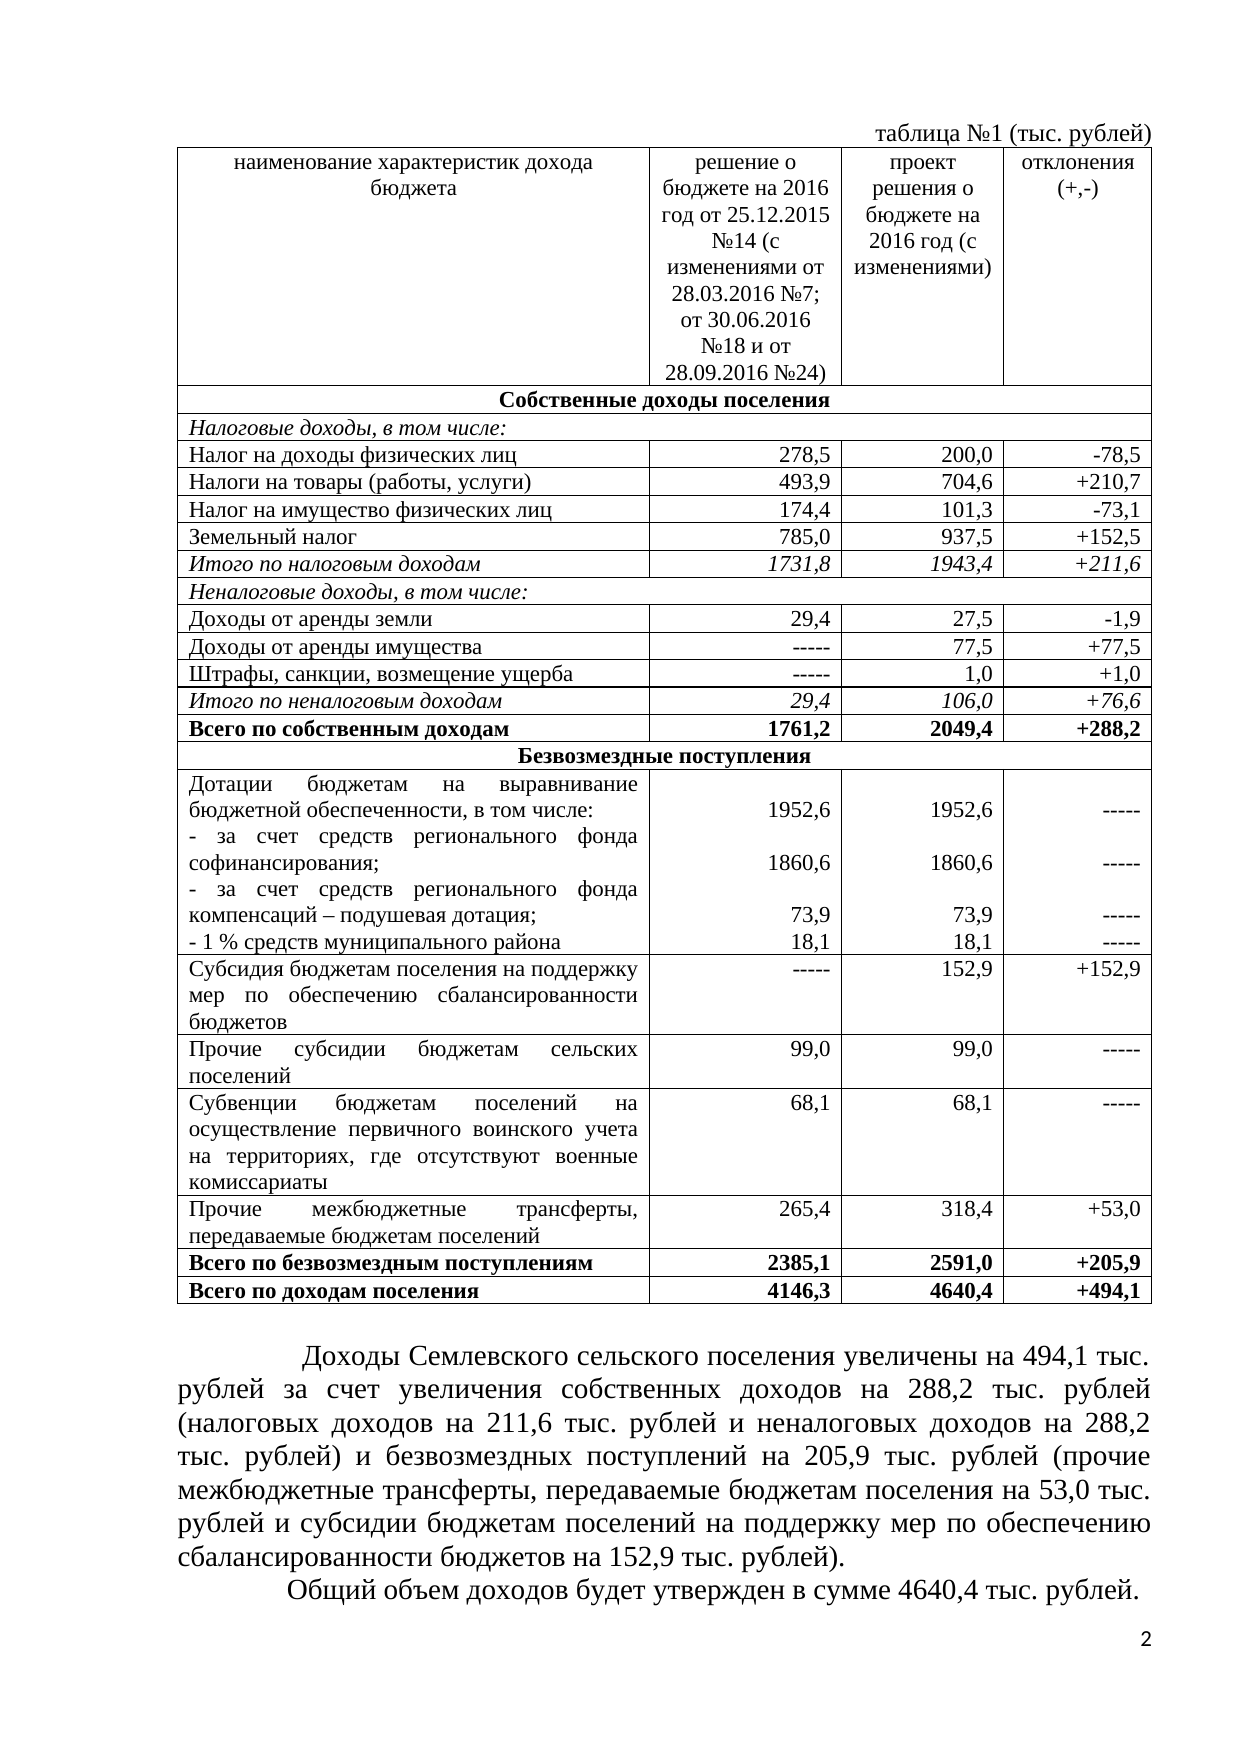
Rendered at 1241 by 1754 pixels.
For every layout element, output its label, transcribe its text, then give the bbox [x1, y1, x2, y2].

table_cell 2591,0 [842, 1249, 1003, 1276]
table_cell 1731,8 [650, 551, 841, 577]
table_cell Безвозмездные поступления [178, 742, 1151, 769]
table_cell 106,0 [842, 688, 1003, 714]
text таблица №1 (тыс. рублей) [177, 118, 1152, 147]
table_cell 27,5 [842, 605, 1003, 632]
table_cell -1,9 [1004, 605, 1151, 632]
table_cell ----- ----- ----- ----- [1004, 770, 1151, 954]
table_cell Всего по безвозмездным поступлениям [178, 1249, 649, 1276]
table_cell Неналоговые доходы, в том числе: [178, 578, 1151, 604]
table_cell Налог на имущество физических лиц [178, 496, 649, 522]
table_cell Налоговые доходы, в том числе: [178, 414, 1151, 440]
table_cell Доходы от аренды земли [178, 605, 649, 632]
table_cell +211,6 [1004, 551, 1151, 577]
table_cell Всего по собственным доходам [178, 715, 649, 741]
table_cell +210,7 [1004, 468, 1151, 495]
table_cell 68,1 [842, 1089, 1003, 1194]
table_cell Собственные доходы поселения [178, 386, 1151, 412]
table_cell +205,9 [1004, 1249, 1151, 1276]
table_cell Субвенции бюджетам поселений на осуществление первичного воинского учета на территориях, где отсутствуют военные комиссариаты [178, 1089, 649, 1194]
table_cell 4146,3 [650, 1277, 841, 1303]
table_cell Доходы от аренды имущества [178, 633, 649, 659]
table_cell 174,4 [650, 496, 841, 522]
table_cell 68,1 [650, 1089, 841, 1194]
table_cell 937,5 [842, 523, 1003, 549]
table_cell 29,4 [650, 688, 841, 714]
table_cell 2049,4 [842, 715, 1003, 741]
table_cell 1952,6 1860,6 73,9 18,1 [650, 770, 841, 954]
table_cell 200,0 [842, 441, 1003, 467]
table_cell Субсидия бюджетам поселения на поддержку мер по обеспечению сбалансированности бюджетов [178, 955, 649, 1034]
table_cell +76,6 [1004, 688, 1151, 714]
table_cell Итого по налоговым доходам [178, 551, 649, 577]
table_cell Прочие межбюджетные трансферты, передаваемые бюджетам поселений [178, 1196, 649, 1248]
table_cell 4640,4 [842, 1277, 1003, 1303]
table_cell ----- [650, 660, 841, 686]
table_cell +152,5 [1004, 523, 1151, 549]
table_cell 318,4 [842, 1196, 1003, 1248]
table_cell ----- [650, 633, 841, 659]
table_cell +1,0 [1004, 660, 1151, 686]
table_cell +152,9 [1004, 955, 1151, 1034]
table_cell 1952,6 1860,6 73,9 18,1 [842, 770, 1003, 954]
table_cell 785,0 [650, 523, 841, 549]
table_header наименование характеристик дохода бюджета [178, 148, 649, 385]
table_cell Итого по неналоговым доходам [178, 688, 649, 714]
table_cell Всего по доходам поселения [178, 1277, 649, 1303]
table_cell 1,0 [842, 660, 1003, 686]
table_cell 1943,4 [842, 551, 1003, 577]
table_cell -73,1 [1004, 496, 1151, 522]
table_cell 29,4 [650, 605, 841, 632]
table_cell 101,3 [842, 496, 1003, 522]
table_cell 99,0 [650, 1035, 841, 1088]
table_cell ----- [1004, 1089, 1151, 1194]
table_cell 704,6 [842, 468, 1003, 495]
table_cell 493,9 [650, 468, 841, 495]
table_cell Штрафы, санкции, возмещение ущерба [178, 660, 649, 686]
table_cell 1761,2 [650, 715, 841, 741]
table_cell Налог на доходы физических лиц [178, 441, 649, 467]
table_cell ----- [650, 955, 841, 1034]
table_cell +494,1 [1004, 1277, 1151, 1303]
table_cell 77,5 [842, 633, 1003, 659]
table_cell 265,4 [650, 1196, 841, 1248]
text Общий объем доходов будет утвержден в сумме 4640,4 тыс. рублей. [177, 1572, 1152, 1606]
table_cell Прочие субсидии бюджетам сельских поселений [178, 1035, 649, 1088]
table_cell Налоги на товары (работы, услуги) [178, 468, 649, 495]
table_cell +53,0 [1004, 1196, 1151, 1248]
table_cell +77,5 [1004, 633, 1151, 659]
table_header решение о бюджете на 2016 год от 25.12.2015 №14 (с изменениями от 28.03.2016 №7; от 30.06.2016 №18 и от 28.09.2016 №24) [650, 148, 841, 385]
text Доходы Семлевского сельского поселения увеличены на 494,1 тыс. рублей за счет увеличения собственных доходов на 288,2 тыс. рублей (налоговых доходов на 211,6 тыс. рублей и неналоговых доходов на 288,2 тыс. рублей) и безвозмездных поступлений на 205,9 тыс. рублей (прочие межбюджетные трансферты, передаваемые бюджетам поселения на 53,0 тыс. рублей и субсидии бюджетам поселений на поддержку мер по обеспечению сбалансированности бюджетов на 152,9 тыс. рублей). [177, 1338, 1152, 1572]
table_cell Земельный налог [178, 523, 649, 549]
table_header проект решения о бюджете на 2016 год (с изменениями) [842, 148, 1003, 385]
table_cell +288,2 [1004, 715, 1151, 741]
table_cell -78,5 [1004, 441, 1151, 467]
table_header отклонения (+,-) [1004, 148, 1151, 385]
table_cell Дотации бюджетам на выравнивание бюджетной обеспеченности, в том числе: - за счет средств регионального фонда софинансирования; - за счет средств регионального фонда компенсаций – подушевая дотация; - 1 % средств муниципального района [178, 770, 649, 954]
table_cell 2385,1 [650, 1249, 841, 1276]
table_cell 278,5 [650, 441, 841, 467]
table_cell 99,0 [842, 1035, 1003, 1088]
table_cell ----- [1004, 1035, 1151, 1088]
table_cell 152,9 [842, 955, 1003, 1034]
